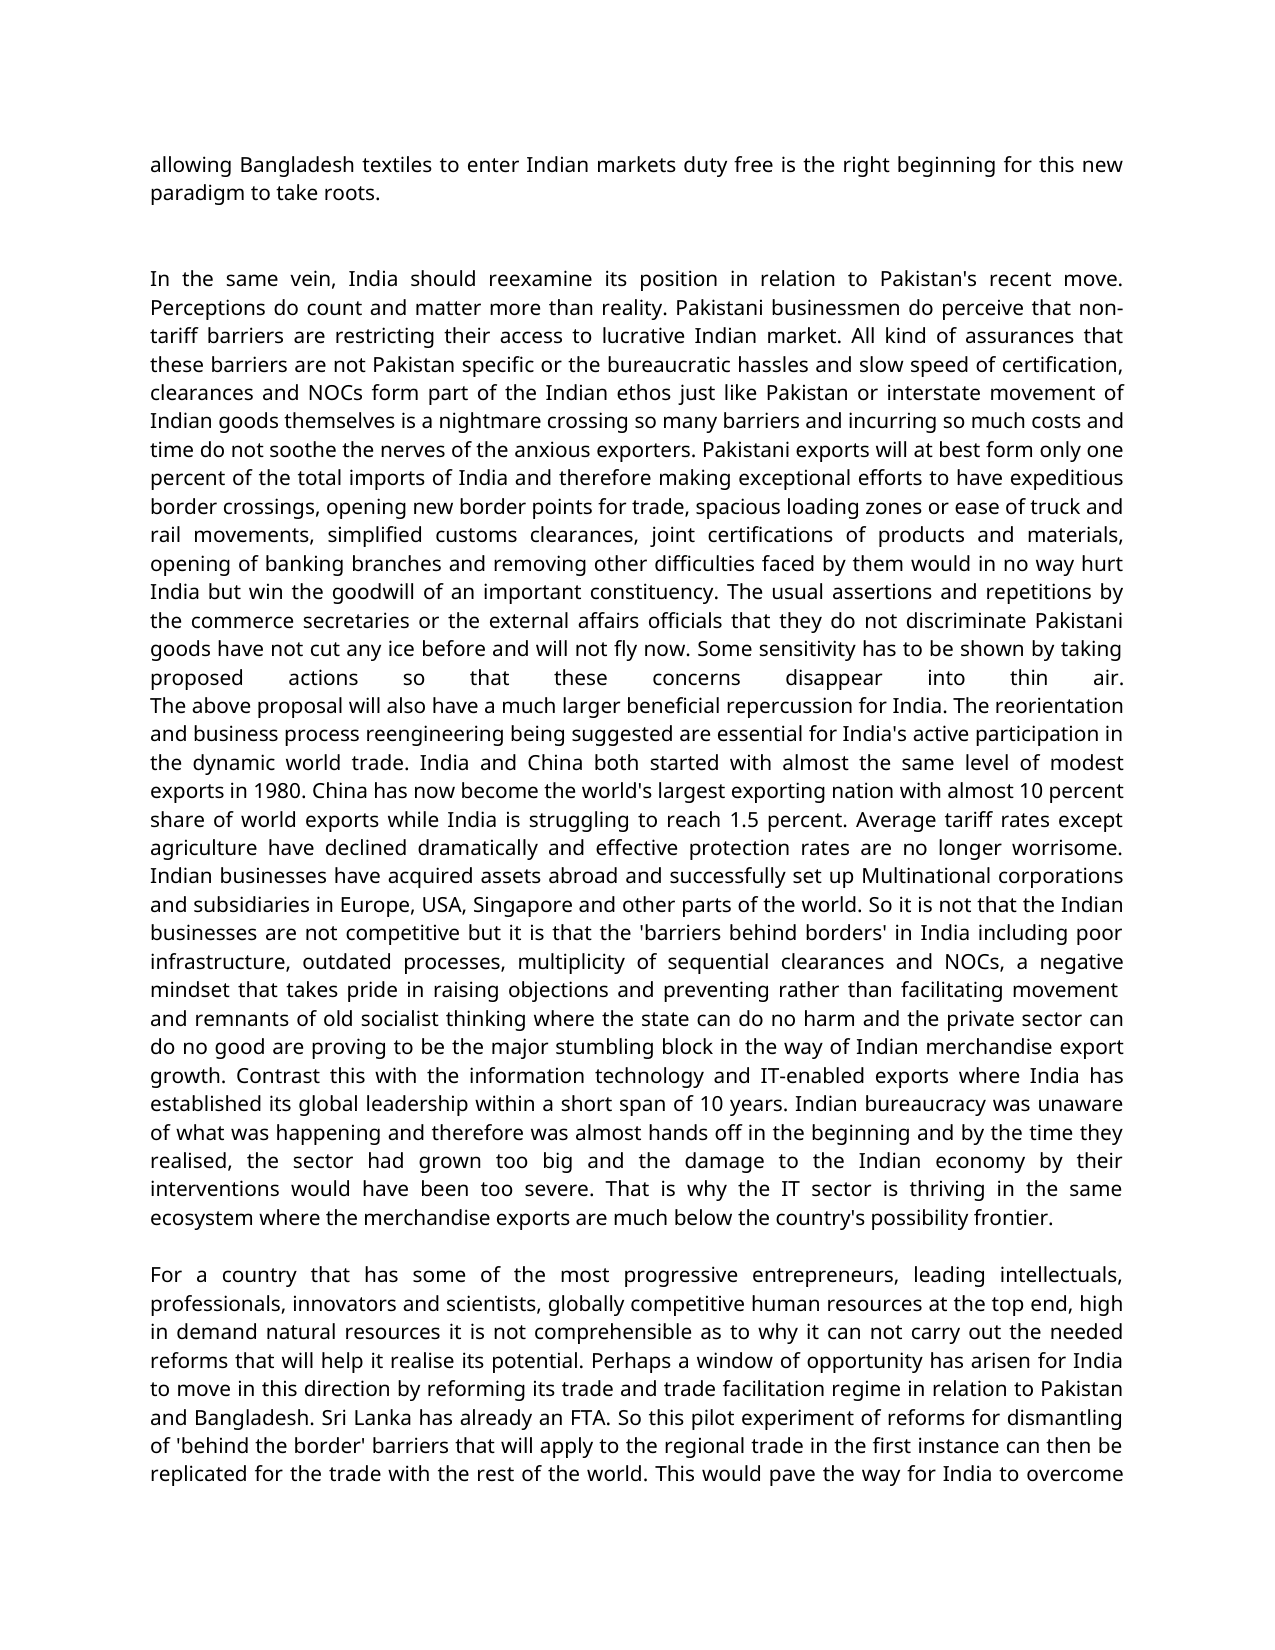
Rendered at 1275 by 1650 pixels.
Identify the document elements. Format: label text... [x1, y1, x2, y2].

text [150, 1261, 1125, 1488]
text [150, 150, 1125, 207]
text In the same vein, India should reexamine its position in relation to Pakistan's recent move. Perceptions do count and matter more than reality. Pakistani businessmen do perceive that non-tariff barriers are restricting their access to lucrative Indian market. All kind of assurances that these barriers are not Pakistan specific or the bureaucratic hassles and slow speed of certification, clearances and NOCs form part of the Indian ethos just like Pakistan or interstate movement of Indian goods themselves is a nightmare crossing so many barriers and incurring so much costs and time do not soothe the nerves of the anxious exporters. Pakistani exports will at best form only one percent of the total imports of India and therefore making exceptional efforts to have expeditious border crossings, opening new border points for trade, spacious loading zones or ease of truck and rail movements, simplified customs clearances, joint certifications of products and materials, opening of banking branches and removing other difficulties faced by them would in no way hurt India but win the goodwill of an important constituency. The usual assertions and repetitions by the commerce secretaries or the external affairs officials that they do not discriminate Pakistani goods have not cut any ice before and will not fly now. Some sensitivity has to be shown by taking proposed actions so that these concerns disappear into thin air. The above proposal will also have a much larger beneficial repercussion for India. The reorientation and business process reengineering being suggested are essential for India's active participation in the dynamic world trade. India and China both started with almost the same level of modest exports in 1980. China has now become the world's largest exporting nation with almost 10 percent share of world exports while India is struggling to reach 1.5 percent. Average tariff rates except agriculture have declined dramatically and effective protection rates are no longer worrisome. Indian businesses have acquired assets abroad and successfully set up Multinational corporations and subsidiaries in Europe, USA, Singapore and other parts of the world. So it is not that the Indian businesses are not competitive but it is that the 'barriers behind borders' in India including poor infrastructure, outdated processes, multiplicity of sequential clearances and NOCs, a negative mindset that takes pride in raising objections and preventing rather than facilitating movement and remnants of old socialist thinking where the state can do no harm and the private sector can do no good are proving to be the major stumbling block in the way of Indian merchandise export growth. Contrast this with the information technology and IT-enabled exports where India has established its global leadership within a short span of 10 years. Indian bureaucracy was unaware of what was happening and therefore was almost hands off in the beginning and by the time they realised, the sector had grown too big and the damage to the Indian economy by their interventions would have been too severe. That is why the IT sector is thriving in the same ecosystem where the merchandise exports are much below the country's possibility frontier. [150, 236, 1125, 1231]
